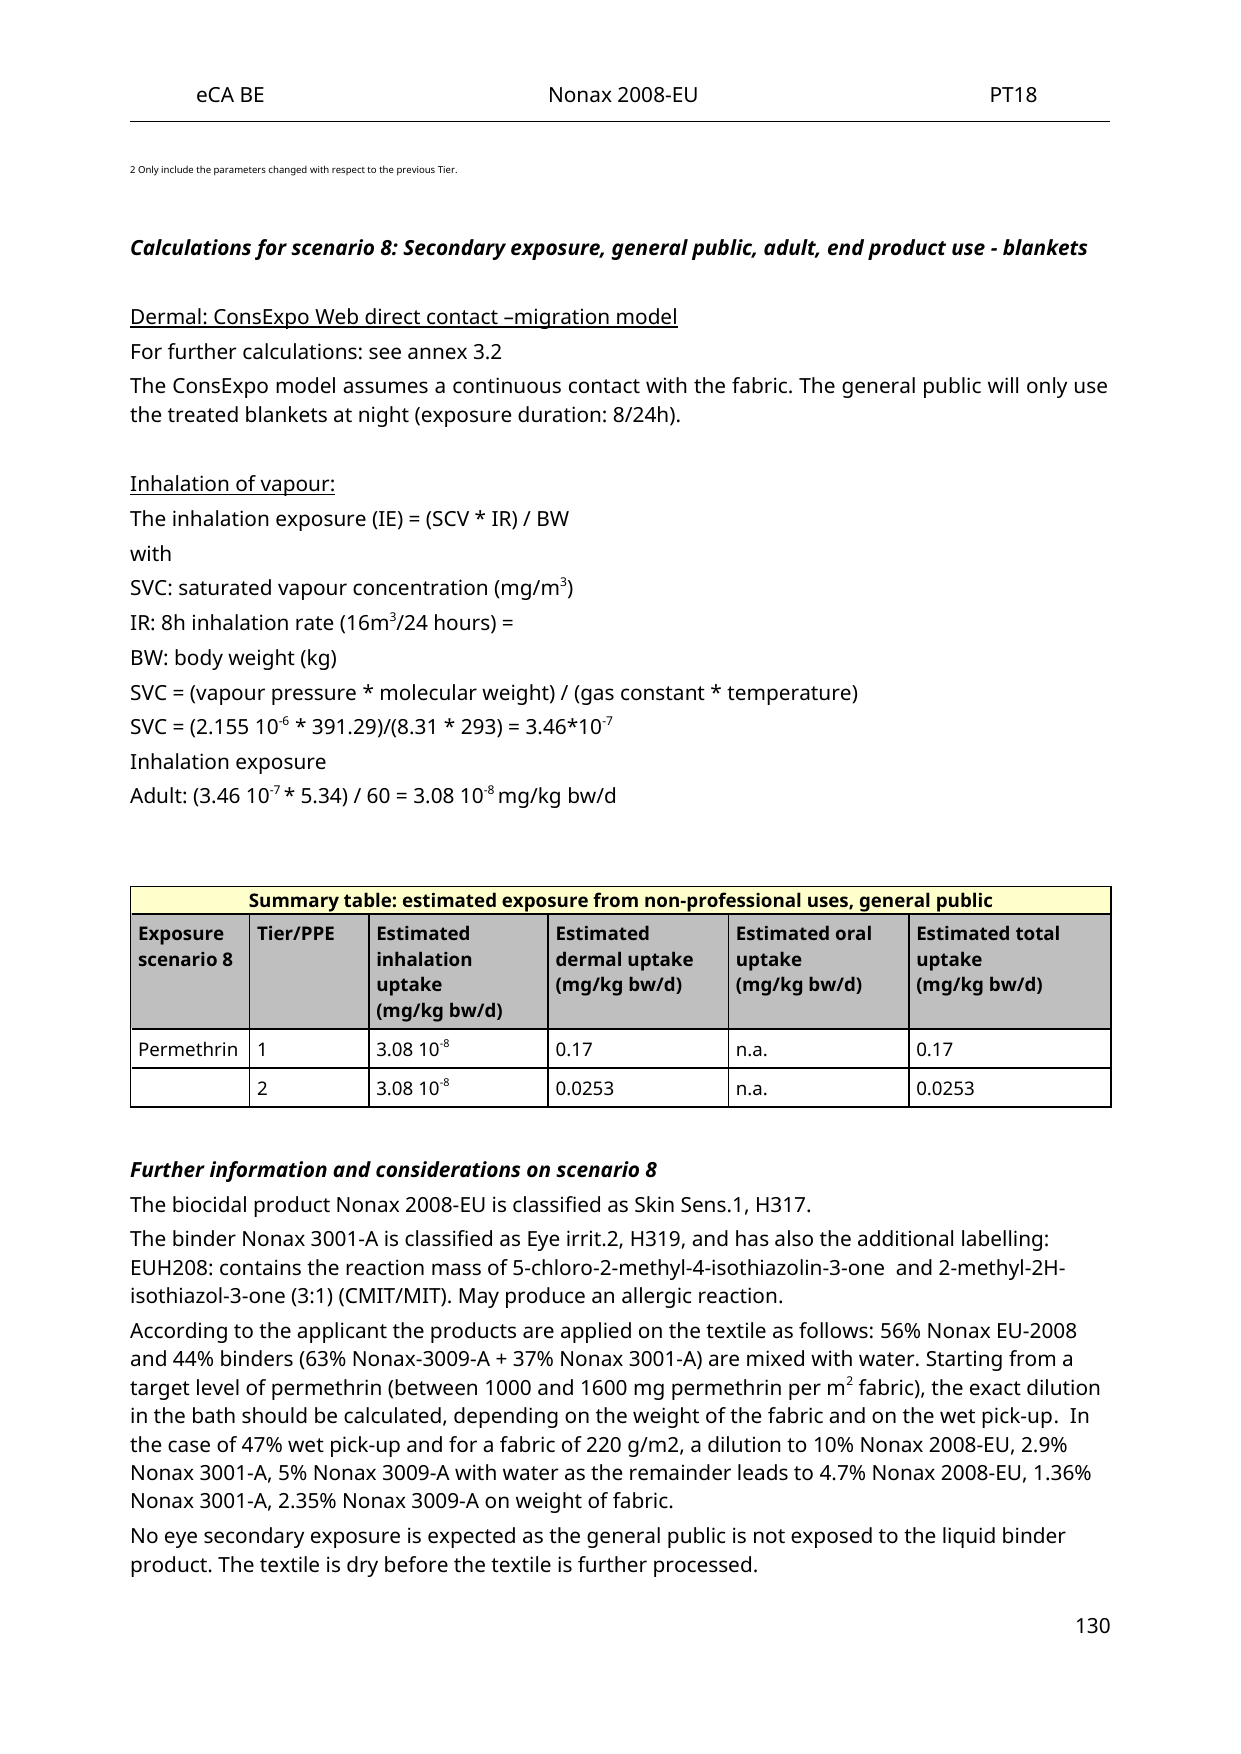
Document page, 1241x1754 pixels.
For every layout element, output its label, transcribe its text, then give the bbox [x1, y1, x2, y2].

text BW: body weight (kg) [130, 643, 1110, 671]
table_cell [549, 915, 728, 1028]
text According to the applicant the products are applied on the textile as follows: 56% Nonax EU-2008 and 44% binders (63% Nonax-3009-A + 37% Nonax 3001-A) are mixed with water. Starting from a target level of permethrin (between 1000 and 1600 mg permethrin per m2 fabric), the exact dilution in the bath should be calculated, depending on the weight of the fabric and on the wet pick-up. In the case of 47% wet pick-up and for a fabric of 220 g/m2, a dilution to 10% Nonax 2008-EU, 2.9% Nonax 3001-A, 5% Nonax 3009-A with water as the remainder leads to 4.7% Nonax 2008-EU, 1.36% Nonax 3001-A, 2.35% Nonax 3009-A on weight of fabric. [130, 1316, 1110, 1515]
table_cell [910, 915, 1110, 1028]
subtitle Further information and considerations on scenario 8 [130, 1155, 1110, 1183]
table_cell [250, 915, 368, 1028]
text Dermal: ConsExpo Web direct contact –migration model [130, 302, 1110, 331]
text SVC = (vapour pressure * molecular weight) / (gas constant * temperature) [130, 678, 1110, 706]
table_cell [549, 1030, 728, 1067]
text The inhalation exposure (IE) = (SCV * IR) / BW [130, 504, 1110, 533]
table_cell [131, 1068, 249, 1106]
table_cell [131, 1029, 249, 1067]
text IR: 8h inhalation rate (16m3/24 hours) = [130, 608, 1110, 637]
text with [130, 539, 1110, 567]
text Adult: (3.46 10-7 * 5.34) / 60 = 3.08 10-8 mg/kg bw/d [130, 782, 1110, 810]
text 2 Only include the parameters changed with respect to the previous Tier. [130, 163, 1110, 186]
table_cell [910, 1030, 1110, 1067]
text SVC = (2.155 10-6 * 391.29)/(8.31 * 293) = 3.46*10-7 [130, 712, 1110, 741]
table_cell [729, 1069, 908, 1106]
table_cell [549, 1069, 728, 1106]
text The ConsExpo model assumes a continuous contact with the fabric. The general public will only use the treated blankets at night (exposure duration: 8/24h). [130, 372, 1110, 428]
text Inhalation exposure [130, 747, 1110, 775]
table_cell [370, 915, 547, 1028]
text No eye secondary exposure is expected as the general public is not exposed to the liquid binder product. The textile is dry before the textile is further processed. [130, 1521, 1110, 1578]
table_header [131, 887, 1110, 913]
text For further calculations: see annex 3.2 [130, 337, 1110, 365]
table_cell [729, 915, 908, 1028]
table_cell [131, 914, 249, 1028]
subtitle Calculations for scenario 8: Secondary exposure, general public, adult, end product use - blankets [130, 233, 1110, 261]
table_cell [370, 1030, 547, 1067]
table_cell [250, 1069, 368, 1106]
text The binder Nonax 3001-A is classified as Eye irrit.2, H319, and has also the additional labelling: EUH208: contains the reaction mass of 5-chloro-2-methyl-4-isothiazolin-3-one and 2-methyl-2H-isothiazol-3-one (3:1) (CMIT/MIT). May produce an allergic reaction. [130, 1224, 1110, 1310]
text SVC: saturated vapour concentration (mg/m3) [130, 573, 1110, 602]
text Inhalation of vapour: [130, 469, 1110, 498]
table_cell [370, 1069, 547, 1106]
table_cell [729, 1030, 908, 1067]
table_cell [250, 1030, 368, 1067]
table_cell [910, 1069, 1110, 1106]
text The biocidal product Nonax 2008-EU is classified as Skin Sens.1, H317. [130, 1190, 1110, 1218]
